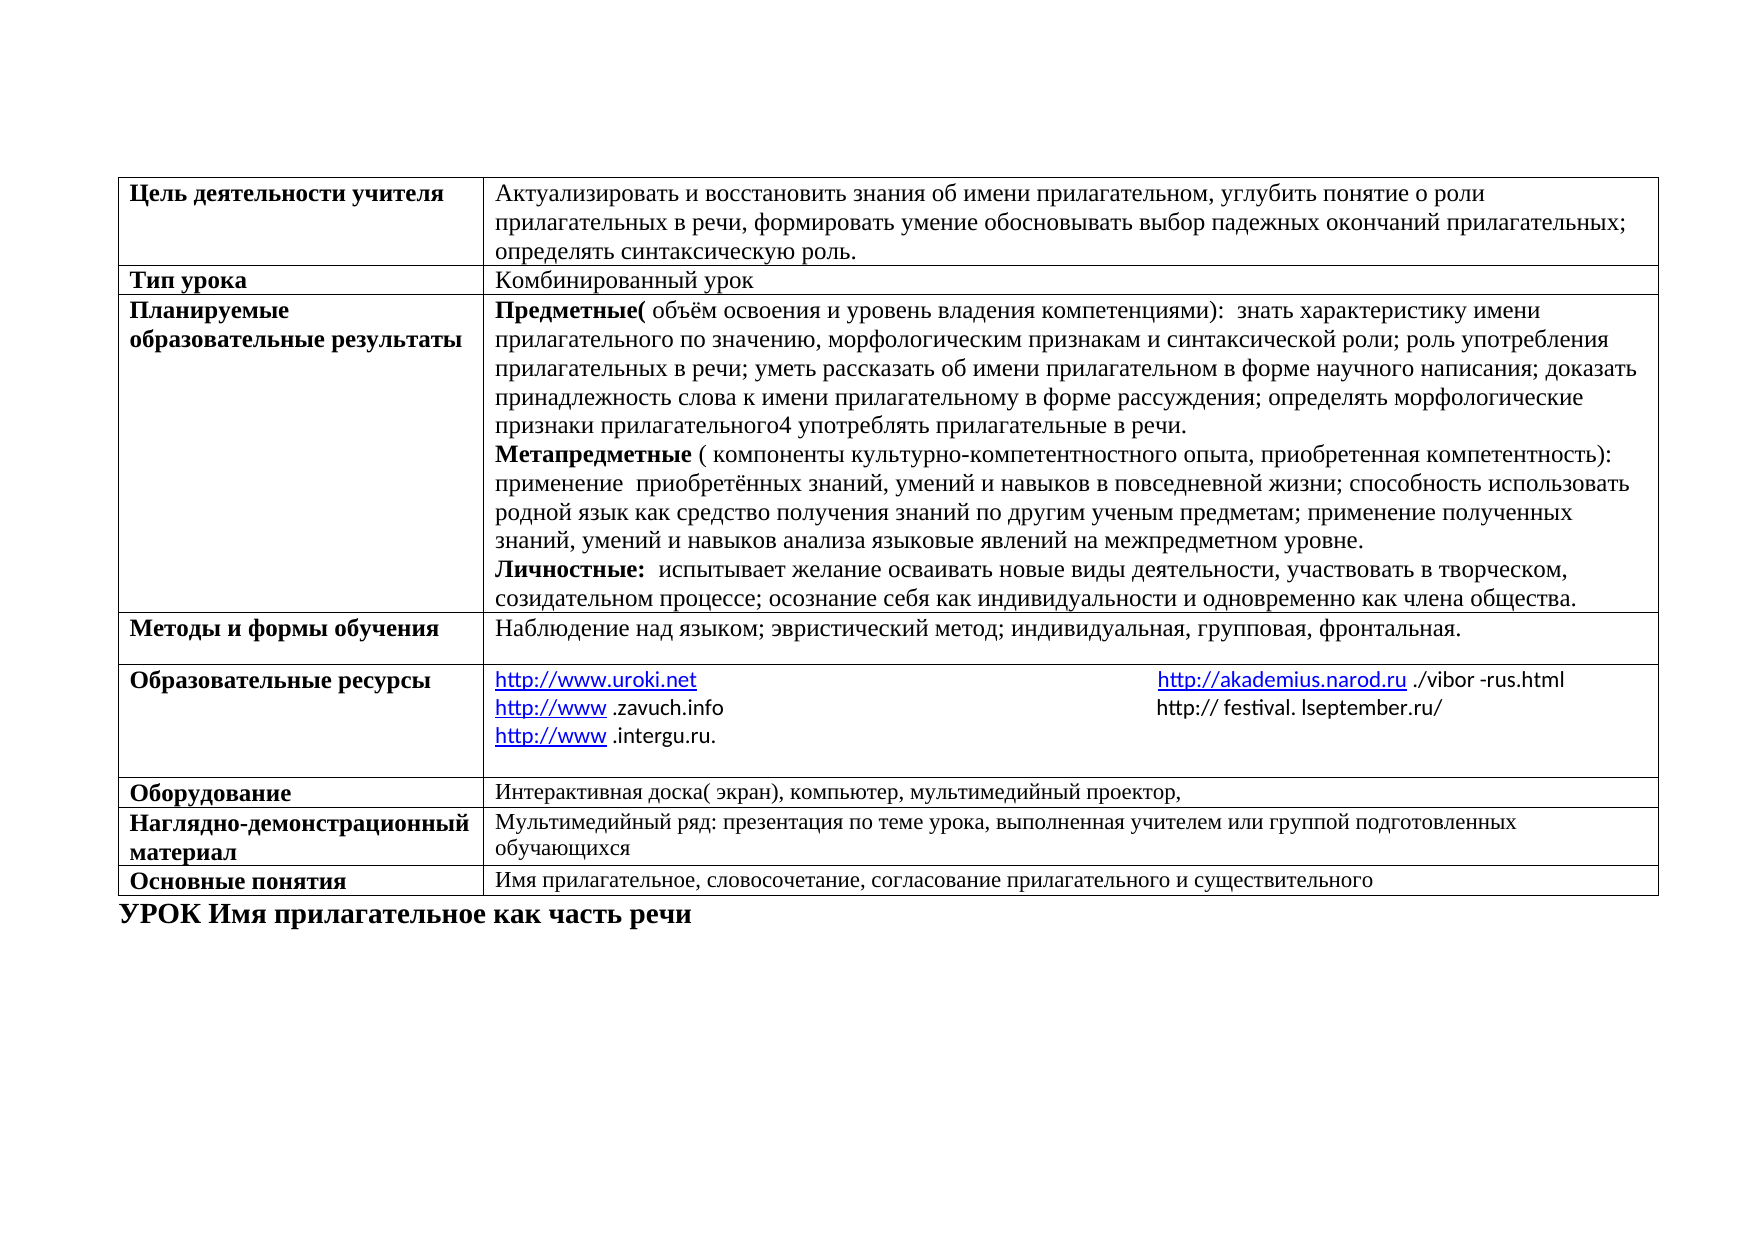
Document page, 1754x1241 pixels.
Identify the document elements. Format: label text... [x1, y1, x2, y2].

table_cell Мультимедийный ряд: презентация по теме урока, выполненная учителем или группой подготовленных обучающихся [484, 808, 1658, 865]
table_cell Планируемые образовательные результаты [119, 295, 483, 612]
text УРОК Имя прилагательное как часть речи [118, 896, 1636, 930]
table_cell Имя прилагательное, словосочетание, согласование прилагательного и существительного [484, 866, 1658, 895]
table_cell Тип урока [119, 266, 483, 294]
table_cell Интерактивная доска( экран), компьютер, мультимедийный проектор, [484, 778, 1658, 807]
table_cell http://www.uroki.net http://akademius.narod.ru ./vibor -rus.html http://www .zavuch.info http:// festival. lseptember.ru/ http://www .intergu.ru. [484, 665, 1658, 777]
table_cell Образовательные ресурсы [119, 665, 483, 777]
table_cell Основные понятия [119, 866, 483, 895]
table_cell Наблюдение над языком; эвристический метод; индивидуальная, групповая, фронтальная. [484, 613, 1658, 664]
table_cell Предметные( объём освоения и уровень владения компетенциями): знать характеристику имени прилагательного по значению, морфологическим признакам и синтаксической роли; роль употребления прилагательных в речи; уметь рассказать об имени прилагательном в форме научного написания; доказать принадлежность слова к имени прилагательному в форме рассуждения; определять морфологические признаки прилагательного4 употреблять прилагательные в речи. Метапредметные ( компоненты культурно-компетентностного опыта, приобретенная компетентность): применение приобретённых знаний, умений и навыков в повседневной жизни; способность использовать родной язык как средство получения знаний по другим ученым предметам; применение полученных знаний, умений и навыков анализа языковые явлений на межпредметном уровне. Личностные: испытывает желание осваивать новые виды деятельности, участвовать в творческом, созидательном процессе; осознание себя как индивидуальности и одновременно как члена общества. [484, 295, 1658, 612]
table_cell Методы и формы обучения [119, 613, 483, 664]
table_cell Оборудование [119, 778, 483, 807]
table_header Актуализировать и восстановить знания об имени прилагательном, углубить понятие о роли прилагательных в речи, формировать умение обосновывать выбор падежных окончаний прилагательных; определять синтаксическую роль. [484, 178, 1658, 264]
table_header Цель деятельности учителя [119, 178, 483, 264]
table_cell Наглядно-демонстрационный материал [119, 808, 483, 865]
table_cell Комбинированный урок [484, 266, 1658, 294]
